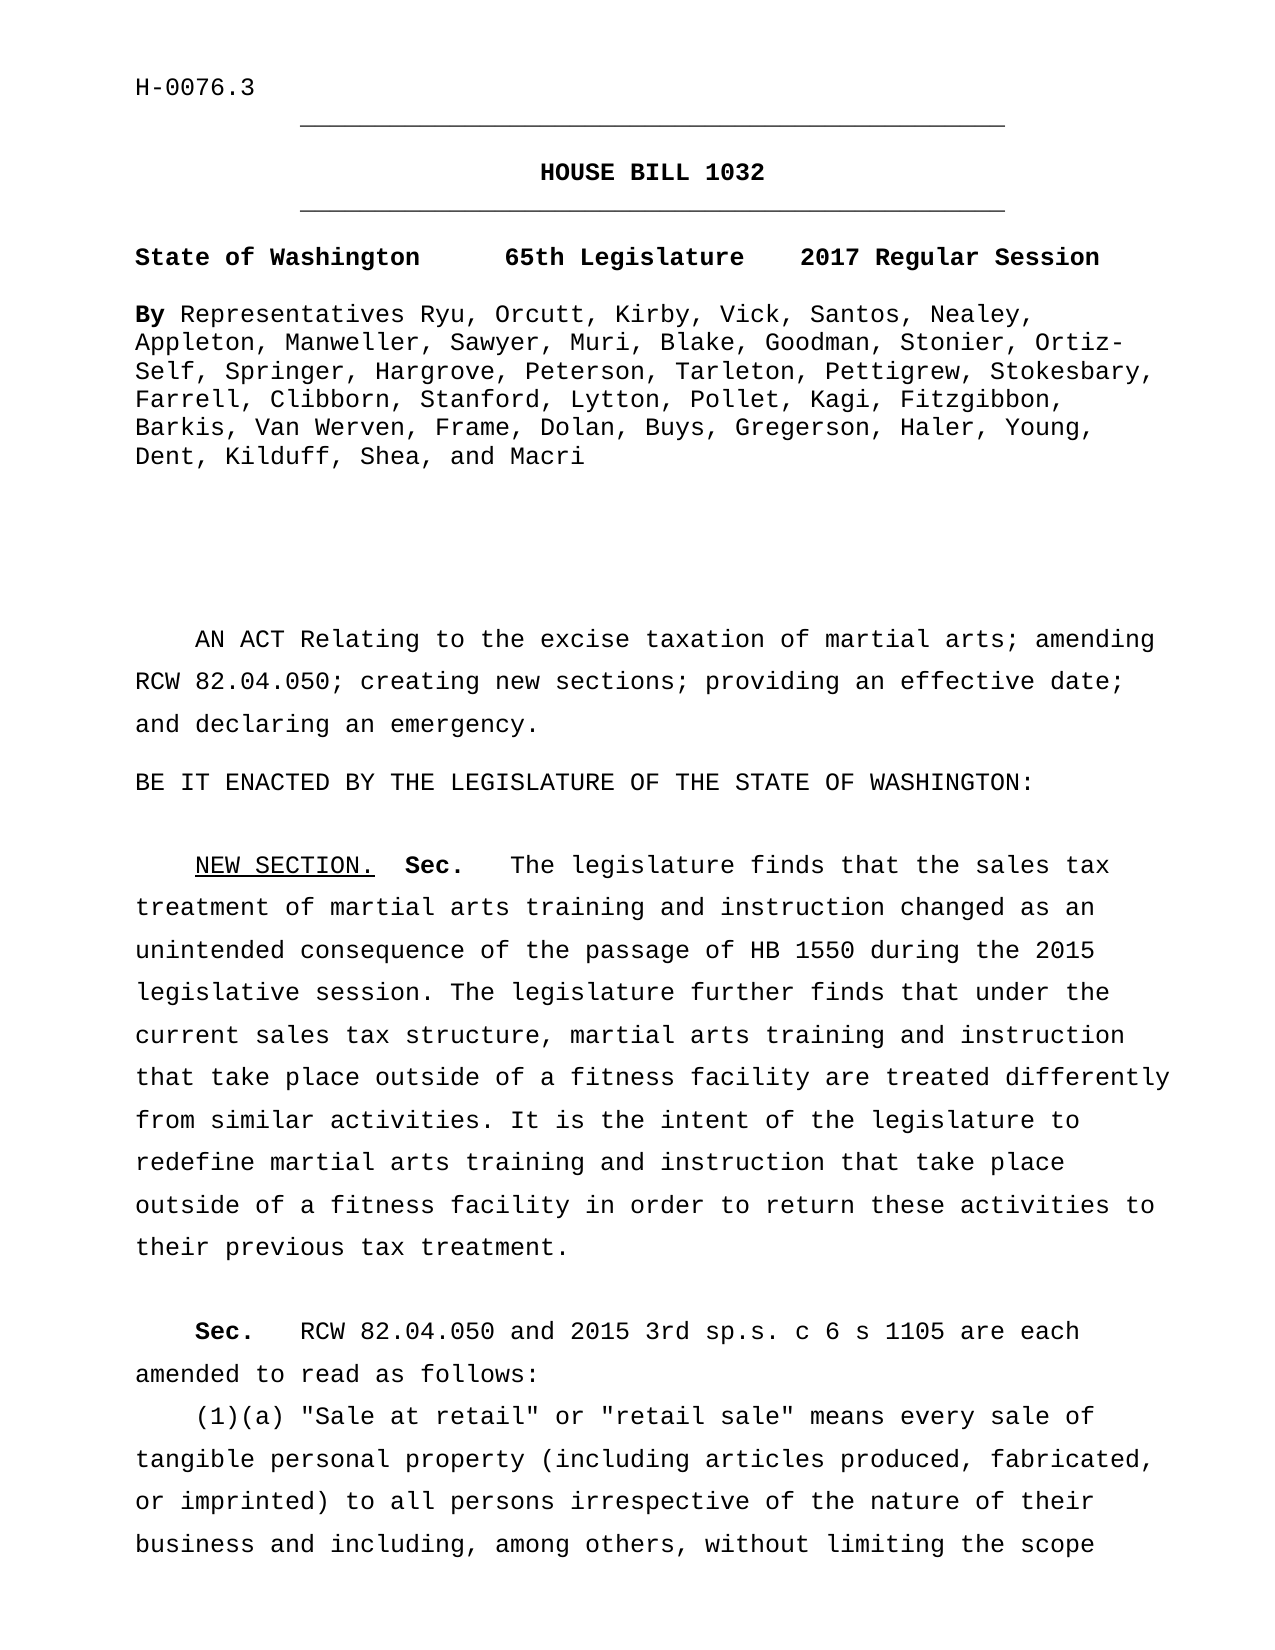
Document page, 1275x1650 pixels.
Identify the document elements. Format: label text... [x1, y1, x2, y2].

text HOUSE BILL 1032 [135, 160, 1170, 188]
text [135, 1391, 1170, 1561]
text By Representatives Ryu, Orcutt, Kirby, Vick, Santos, Nealey, Appleton, Manweller, Sawyer, Muri, Blake, Goodman, Stonier, Ortiz-Self, Springer, Hargrove, Peterson, Tarleton, Pettigrew, Stokesbary, Farrell, Clibborn, Stanford, Lytton, Pollet, Kagi, Fitzgibbon, Barkis, Van Werven, Frame, Dolan, Buys, Gregerson, Haler, Young, Dent, Kilduff, Shea, and Macri [135, 302, 1170, 472]
text AN ACT Relating to the excise taxation of martial arts; amending RCW 82.04.050; creating new sections; providing an effective date; and declaring an emergency. [135, 613, 1170, 741]
text Sec. RCW 82.04.050 and 2015 3rd sp.s. c 6 s 1105 are each amended to read as follows: [135, 1306, 1170, 1391]
text _______________________________________________ [135, 188, 1170, 217]
text State of Washington 65th Legislature 2017 Regular Session [135, 245, 1170, 273]
text H-0076.3 [135, 75, 1170, 103]
text NEW SECTION. Sec. The legislature finds that the sales tax treatment of martial arts training and instruction changed as an unintended consequence of the passage of HB 1550 during the 2015 legislative session. The legislature further finds that under the current sales tax structure, martial arts training and instruction that take place outside of a fitness facility are treated differently from similar activities. It is the intent of the legislature to redefine martial arts training and instruction that take place outside of a fitness facility in order to return these activities to their previous tax treatment. [135, 839, 1170, 1264]
text BE IT ENACTED BY THE LEGISLATURE OF THE STATE OF WASHINGTON: [135, 769, 1170, 797]
text _______________________________________________ [135, 103, 1170, 132]
